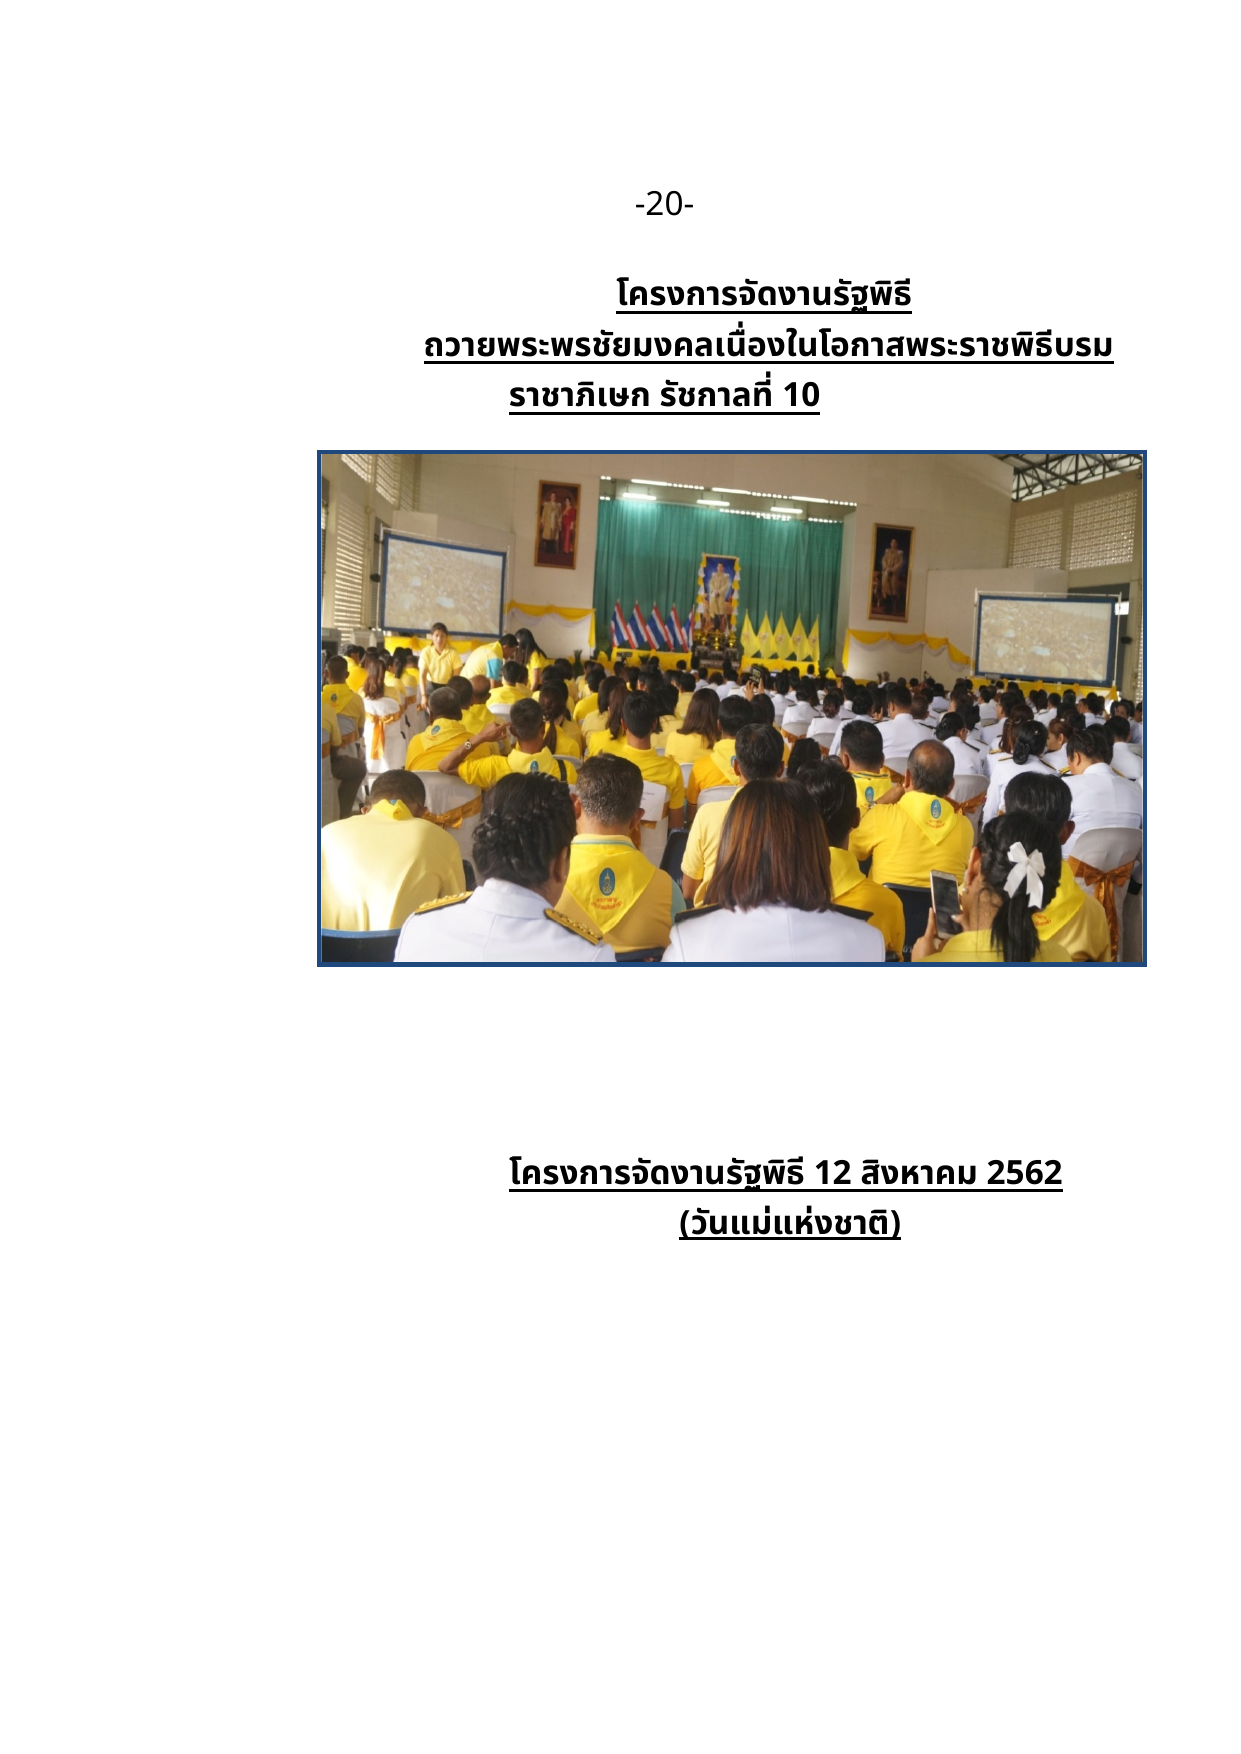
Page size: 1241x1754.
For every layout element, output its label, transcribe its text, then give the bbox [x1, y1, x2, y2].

text โครงการจัดงานรัฐพิธี [177, 270, 1152, 321]
text โครงการจัดงานรัฐพิธี 12 สิงหาคม 2562 [177, 1148, 1152, 1199]
text -20- [177, 179, 1152, 225]
picture [321, 454, 1143, 962]
text (วันแม่แห่งชาติ) [177, 1199, 1152, 1250]
text ถวายพระพรชัยมงคลเนื่องในโอกาสพระราชพิธีบรมราชาภิเษก รัชกาลที่ 10 [177, 321, 1152, 422]
